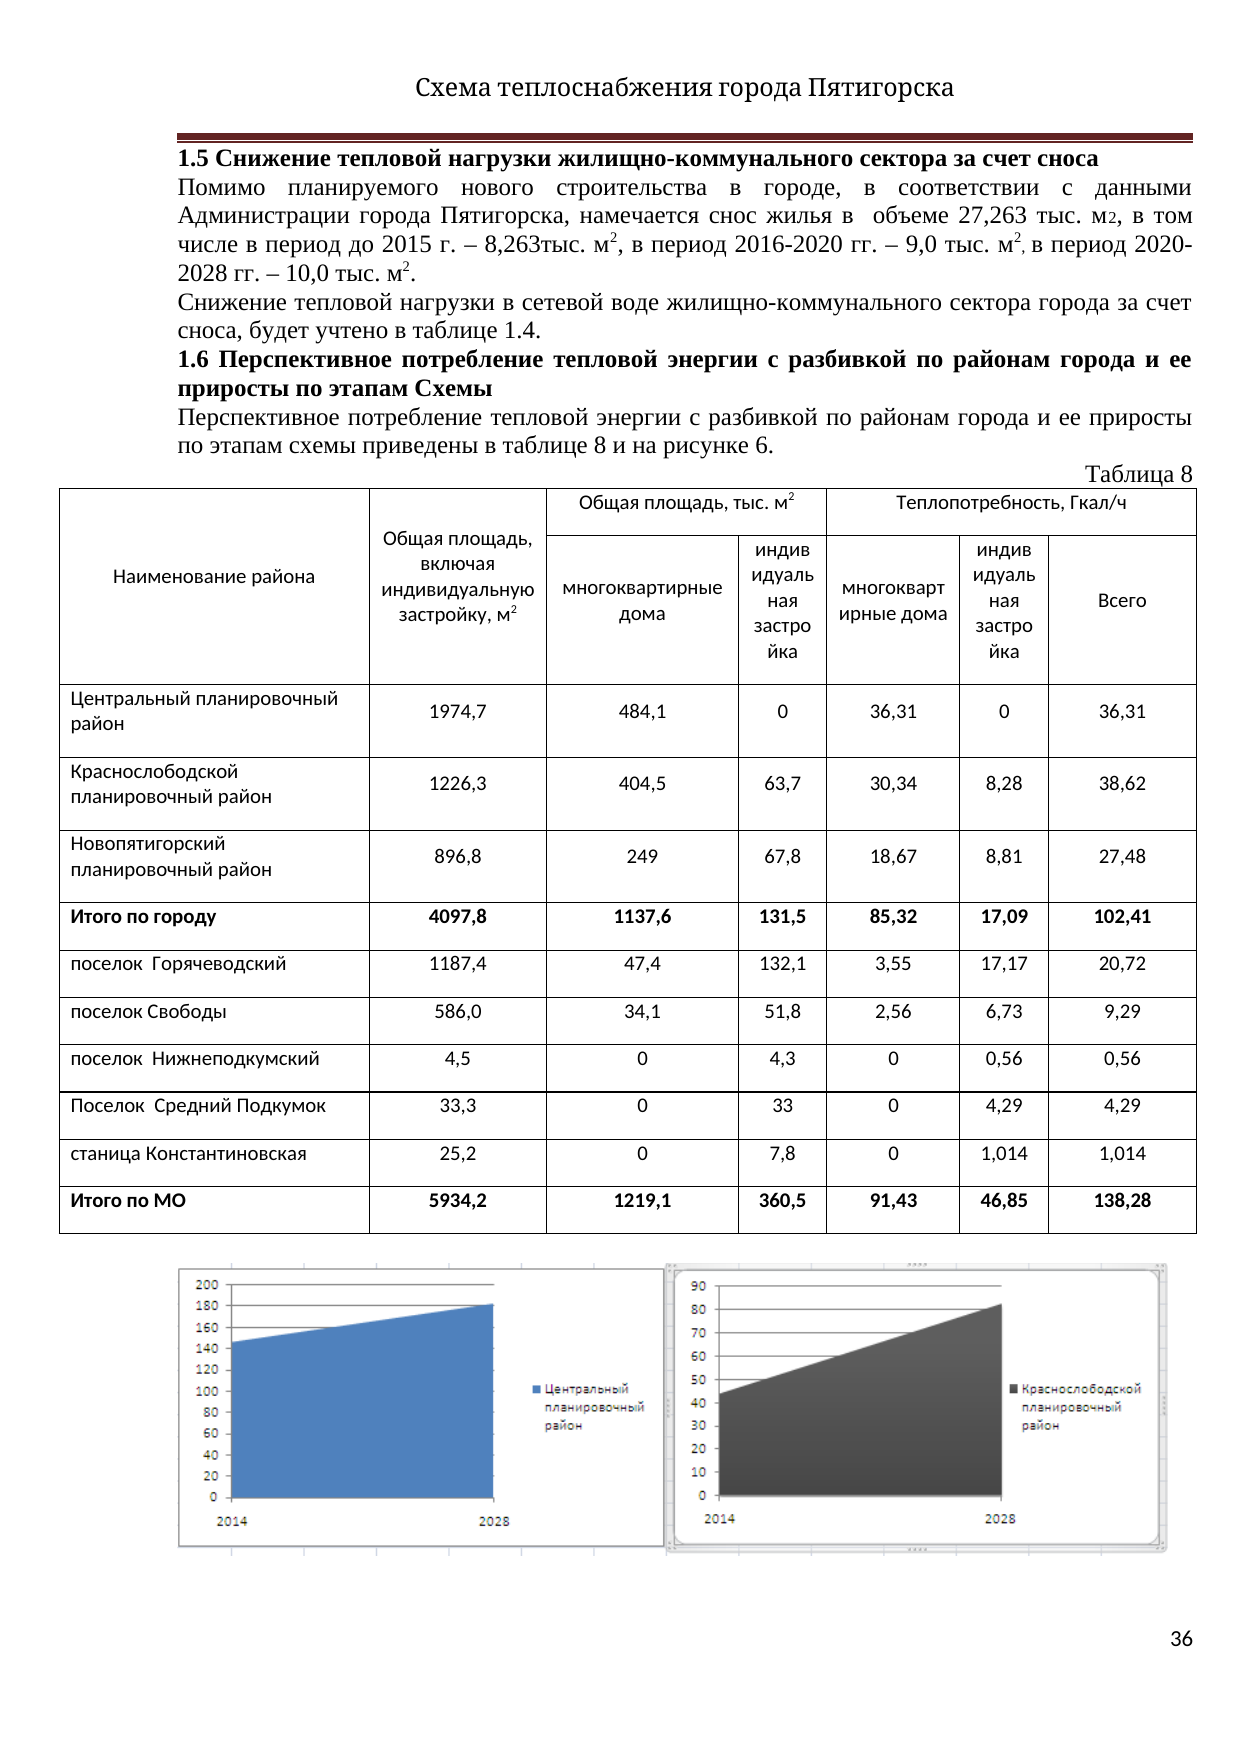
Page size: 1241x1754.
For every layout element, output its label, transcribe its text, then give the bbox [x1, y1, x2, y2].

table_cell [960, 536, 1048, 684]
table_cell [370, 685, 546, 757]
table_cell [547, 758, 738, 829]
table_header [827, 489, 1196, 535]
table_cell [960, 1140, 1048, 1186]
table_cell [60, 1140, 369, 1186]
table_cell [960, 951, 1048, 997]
text Снижение тепловой нагрузки в сетевой воде жилищно-коммунального сектора города за счет сноса, будет учтено в таблице 1.4. [177, 287, 1193, 344]
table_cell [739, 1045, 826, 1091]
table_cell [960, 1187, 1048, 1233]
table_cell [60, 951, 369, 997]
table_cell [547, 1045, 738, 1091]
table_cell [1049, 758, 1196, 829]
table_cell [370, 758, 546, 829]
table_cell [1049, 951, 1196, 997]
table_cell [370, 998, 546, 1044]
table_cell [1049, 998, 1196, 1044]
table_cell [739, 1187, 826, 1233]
text 1.5 Снижение тепловой нагрузки жилищно-коммунального сектора за счет сноса [177, 143, 1193, 172]
picture [177, 1263, 1168, 1556]
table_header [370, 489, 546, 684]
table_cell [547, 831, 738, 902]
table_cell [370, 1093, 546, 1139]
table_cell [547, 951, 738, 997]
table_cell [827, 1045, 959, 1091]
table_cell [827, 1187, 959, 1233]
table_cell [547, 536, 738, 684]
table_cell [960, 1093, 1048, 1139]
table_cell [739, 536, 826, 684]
text Перспективное потребление тепловой энергии с разбивкой по районам города и ее приросты по этапам схемы приведены в таблице 8 и на рисунке 6. [177, 402, 1193, 459]
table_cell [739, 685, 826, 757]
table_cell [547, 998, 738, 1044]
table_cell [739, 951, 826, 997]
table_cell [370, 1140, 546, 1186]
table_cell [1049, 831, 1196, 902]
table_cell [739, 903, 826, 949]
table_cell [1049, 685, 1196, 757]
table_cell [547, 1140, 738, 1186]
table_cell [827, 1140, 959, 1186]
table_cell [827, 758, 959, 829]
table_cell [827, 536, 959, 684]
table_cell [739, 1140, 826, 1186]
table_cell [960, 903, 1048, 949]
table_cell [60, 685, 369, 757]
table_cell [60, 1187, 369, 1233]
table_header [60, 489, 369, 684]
text Таблица 8 [177, 459, 1193, 488]
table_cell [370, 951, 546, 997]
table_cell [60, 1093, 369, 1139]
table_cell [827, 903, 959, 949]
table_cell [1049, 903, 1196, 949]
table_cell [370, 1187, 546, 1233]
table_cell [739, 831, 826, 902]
text Помимо планируемого нового строительства в городе, в соответствии с данными Администрации города Пятигорска, намечается снос жилья в объеме 27,263 тыс. м2, в том числе в период до 2015 г. – 8,263тыс. м2, в период 2016-2020 гг. – 9,0 тыс. м2, в период 2020-2028 гг. – 10,0 тыс. м2. [177, 172, 1193, 287]
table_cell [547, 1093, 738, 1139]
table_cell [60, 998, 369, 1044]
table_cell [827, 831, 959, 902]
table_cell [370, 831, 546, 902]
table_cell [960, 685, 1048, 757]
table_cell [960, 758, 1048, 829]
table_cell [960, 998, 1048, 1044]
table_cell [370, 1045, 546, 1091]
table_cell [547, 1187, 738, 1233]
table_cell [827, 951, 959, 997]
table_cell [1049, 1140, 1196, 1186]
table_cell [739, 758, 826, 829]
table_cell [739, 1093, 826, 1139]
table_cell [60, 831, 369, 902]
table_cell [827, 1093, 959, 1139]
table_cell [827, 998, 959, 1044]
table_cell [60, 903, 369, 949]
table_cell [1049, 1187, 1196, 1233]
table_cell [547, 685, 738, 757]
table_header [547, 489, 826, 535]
text 1.6 Перспективное потребление тепловой энергии с разбивкой по районам города и ее приросты по этапам Схемы [177, 344, 1193, 402]
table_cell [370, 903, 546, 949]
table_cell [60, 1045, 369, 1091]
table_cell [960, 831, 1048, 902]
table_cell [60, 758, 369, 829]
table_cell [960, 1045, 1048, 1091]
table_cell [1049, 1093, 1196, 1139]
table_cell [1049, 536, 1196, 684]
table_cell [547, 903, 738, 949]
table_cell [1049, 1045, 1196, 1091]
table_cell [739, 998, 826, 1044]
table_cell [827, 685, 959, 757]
